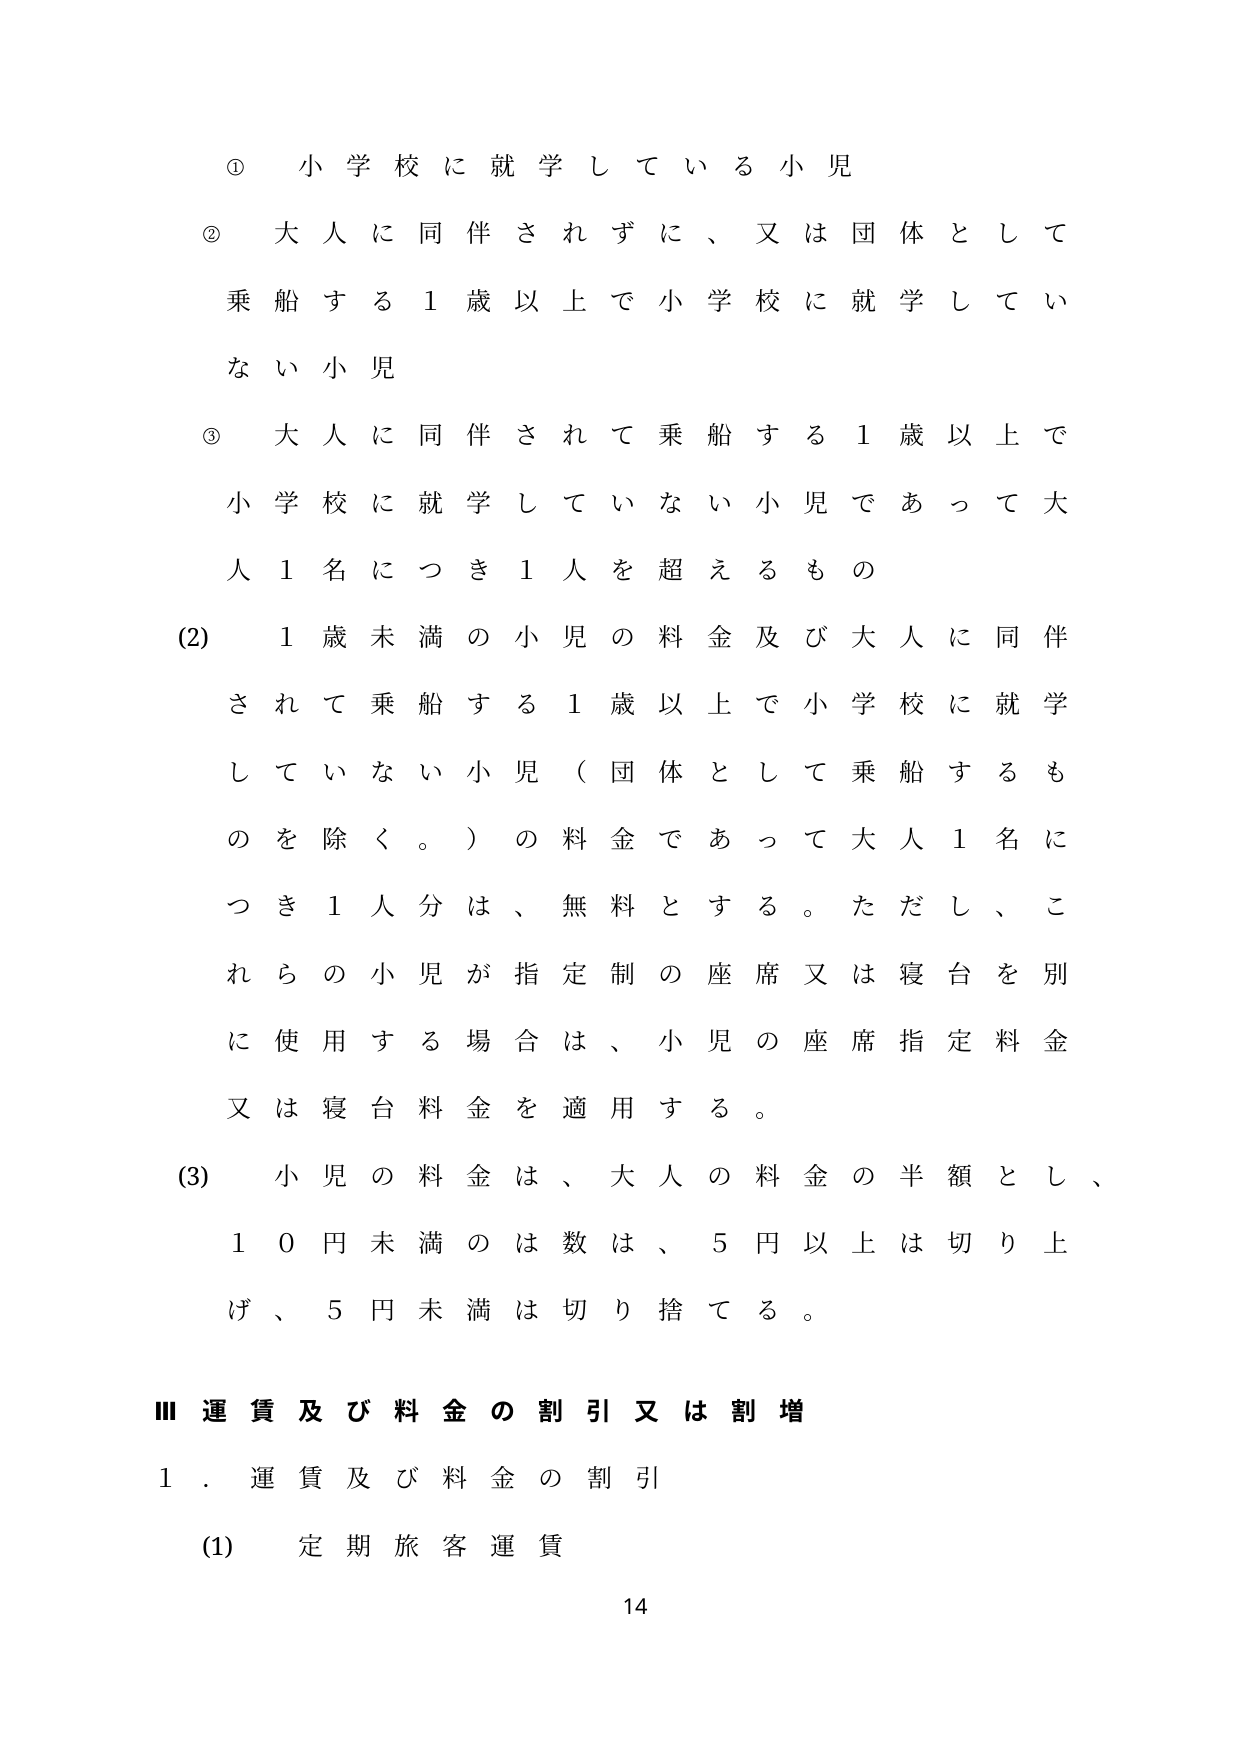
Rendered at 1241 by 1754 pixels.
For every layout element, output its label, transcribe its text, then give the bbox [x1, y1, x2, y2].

text (2) １歳未満の小児の料金及び大人に同伴されて乗船する１歳以上で小学校に就学していない小児（団体として乗船するものを除く。）の料金であって大人１名につき１人分は、無料とする。ただし、これらの小児が指定制の座席又は寝台を別に使用する場合は、小児の座席指定料金又は寝台料金を適用する。 [175, 602, 1116, 1141]
text (1) 定期旅客運賃 [154, 1511, 1116, 1578]
text ② 大人に同伴されずに、又は団体として乗船する１歳以上で小学校に就学していない小児 [200, 198, 1116, 400]
text ① 小学校に就学している小児 [154, 131, 1116, 198]
text Ⅲ 運賃及び料金の割引又は割増 [154, 1376, 1116, 1443]
text (3) 小児の料金は、大人の料金の半額とし、１０円未満のは数は、５円以上は切り上げ、５円未満は切り捨てる。 [175, 1141, 1116, 1342]
text １．運賃及び料金の割引 [154, 1443, 1116, 1511]
text ③ 大人に同伴されて乗船する１歳以上で小学校に就学していない小児であって大人１名につき１人を超えるもの [200, 400, 1116, 602]
